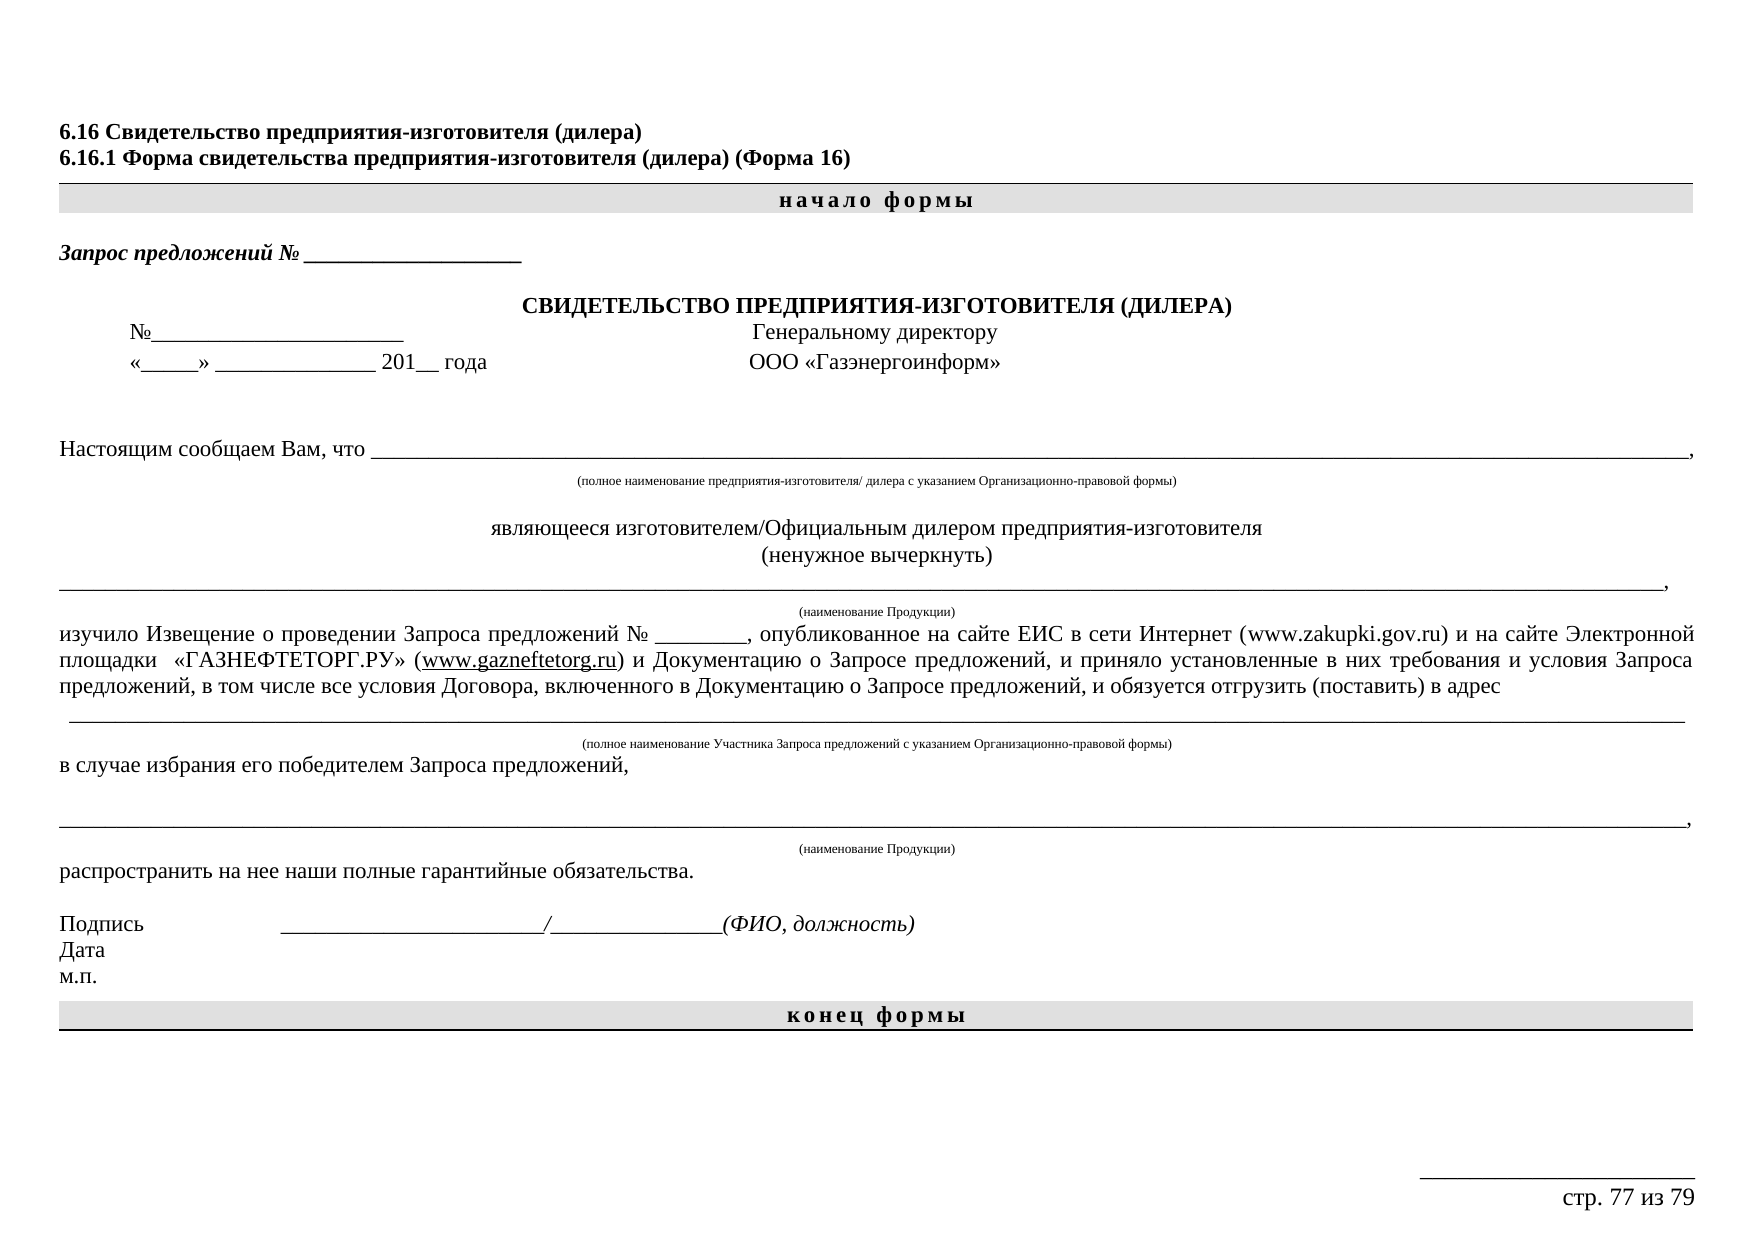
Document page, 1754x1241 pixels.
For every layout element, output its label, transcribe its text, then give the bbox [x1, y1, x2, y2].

text Запрос предложений № ___________________ [59, 239, 1695, 266]
text ______________________________________________________________________________________________________________________________________________, [59, 804, 1695, 831]
text (наименование Продукции) [59, 593, 1695, 620]
text изучило Извещение о проведении Запроса предложений № ________, опубликованное на сайте ЕИС в сети Интернет (www.zakupki.gov.ru) и на сайте Электронной площадки «ГАЗНЕФТЕТОРГ.РУ» (www.gazneftetorg.ru) и Документацию о Запросе предложений, и приняло установленные в них требования и условия Запроса предложений, в том числе все условия Договора, включенного в Документацию о Запросе предложений, и обязуется отгрузить (поставить) в адрес [59, 620, 1695, 699]
text 6.16 Свидетельство предприятия-изготовителя (дилера) [59, 118, 1695, 144]
text м.п. [59, 962, 1695, 989]
text распространить на нее наши полные гарантийные обязательства. [59, 857, 1695, 883]
text (ненужное вычеркнуть) [59, 541, 1695, 567]
text 6.16.1 Форма свидетельства предприятия-изготовителя (дилера) (Форма 16) [59, 144, 1695, 171]
table_header №______________________ «_____» ______________ 201__ года [118, 318, 616, 409]
text конец формы [59, 1001, 1693, 1029]
text _____________________________________________________________________________________________________________________________________________ [59, 699, 1695, 725]
text в случае избрания его победителем Запроса предложений, [59, 751, 1695, 778]
text ____________________________________________________________________________________________________________________________________________, [59, 567, 1695, 593]
text Настоящим сообщаем Вам, что ___________________________________________________________________________________________________________________, [59, 435, 1695, 462]
table_header Генеральному директору ООО «Газэнергоинформ» [616, 318, 1133, 409]
text (полное наименование предприятия-изготовителя/ дилера с указанием Организационно-правовой формы) [59, 462, 1695, 488]
text Дата [59, 936, 1695, 962]
text (полное наименование Участника Запроса предложений с указанием Организационно-правовой формы) [59, 725, 1695, 751]
text начало формы [59, 184, 1693, 213]
text Подпись _______________________/_______________(ФИО, должность) [59, 909, 1695, 936]
text СВИДЕТЕЛЬСТВО ПРЕДПРИЯТИЯ-ИЗГОТОВИТЕЛЯ (ДИЛЕРА) [59, 292, 1695, 318]
text (наименование Продукции) [59, 831, 1695, 857]
text являющееся изготовителем/Официальным дилером предприятия-изготовителя [59, 514, 1695, 541]
